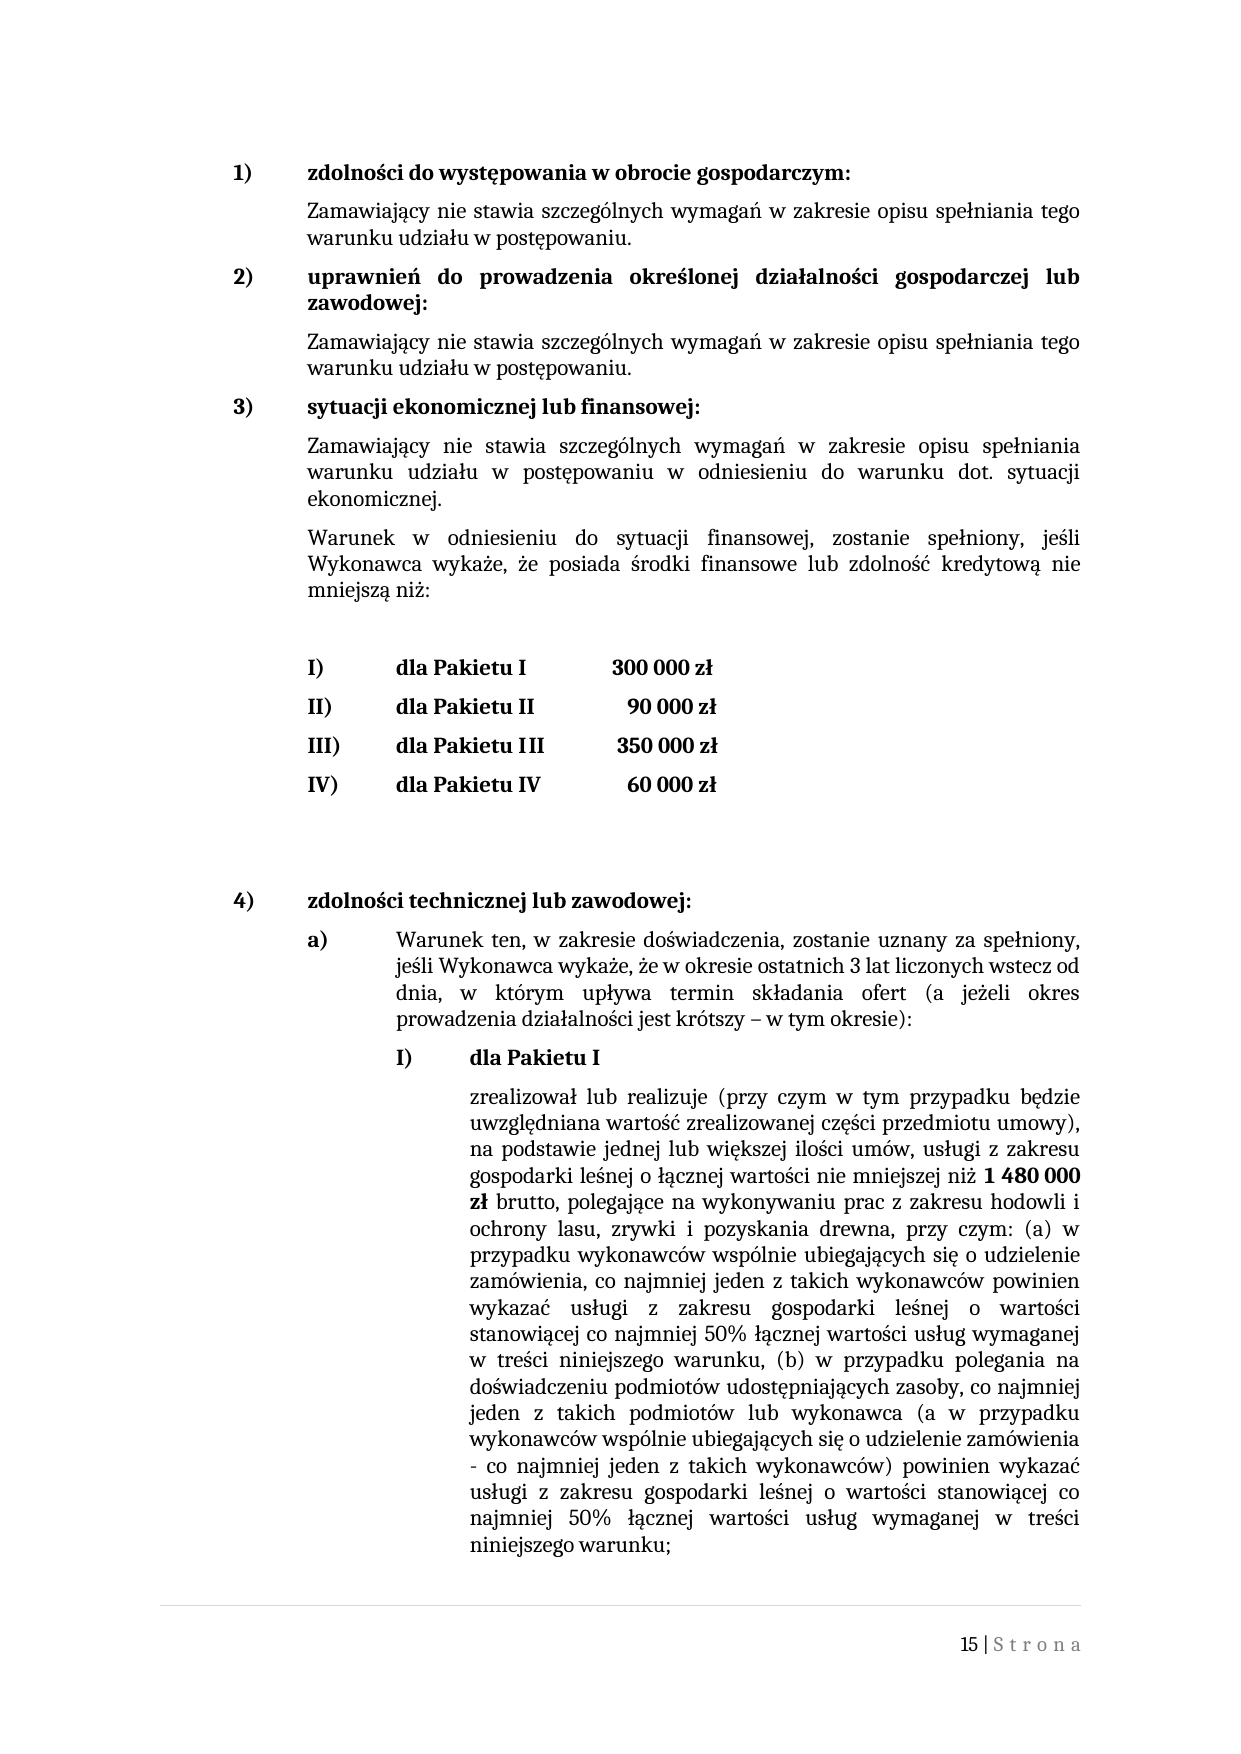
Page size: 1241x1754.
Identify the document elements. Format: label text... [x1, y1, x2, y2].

text Warunek w odniesieniu do sytuacji finansowej, zostanie spełniony, jeśli Wykonawca wykaże, że posiada środki finansowe lub zdolność kredytową nie mniejszą niż: [307, 524, 1081, 603]
text 4) zdolności technicznej lub zawodowej: [233, 888, 1081, 914]
text IV) dla Pakietu IV 60 000 zł [307, 771, 1081, 798]
text II) dla Pakietu II 90 000 zł [307, 694, 1081, 720]
text zrealizował lub realizuje (przy czym w tym przypadku będzie uwzględniana wartość zrealizowanej części przedmiotu umowy), na podstawie jednej lub większej ilości umów, usługi z zakresu gospodarki leśnej o łącznej wartości nie mniejszej niż 1 480 000 zł brutto, polegające na wykonywaniu prac z zakresu hodowli i ochrony lasu, zrywki i pozyskania drewna, przy czym: (a) w przypadku wykonawców wspólnie ubiegających się o udzielenie zamówienia, co najmniej jeden z takich wykonawców powinien wykazać usługi z zakresu gospodarki leśnej o wartości stanowiącej co najmniej 50% łącznej wartości usług wymaganej w treści niniejszego warunku, (b) w przypadku polegania na doświadczeniu podmiotów udostępniających zasoby, co najmniej jeden z takich podmiotów lub wykonawca (a w przypadku wykonawców wspólnie ubiegających się o udzielenie zamówienia - co najmniej jeden z takich wykonawców) powinien wykazać usługi z zakresu gospodarki leśnej o wartości stanowiącej co najmniej 50% łącznej wartości usług wymaganej w treści niniejszego warunku; [469, 1083, 1081, 1558]
text Zamawiający nie stawia szczególnych wymagań w zakresie opisu spełniania warunku udziału w postępowaniu w odniesieniu do warunku dot. sytuacji ekonomicznej. [307, 433, 1081, 512]
text a) Warunek ten, w zakresie doświadczenia, zostanie uznany za spełniony, jeśli Wykonawca wykaże, że w okresie ostatnich 3 lat liczonych wstecz od dnia, w którym upływa termin składania ofert (a jeżeli okres prowadzenia działalności jest krótszy – w tym okresie): [307, 927, 1081, 1032]
text 3) sytuacji ekonomicznej lub finansowej: [233, 394, 1081, 420]
text III) dla Pakietu I II 350 000 zł [307, 732, 1081, 759]
list uprawnień do prowadzenia określonej działalności gospodarczej lub zawodowej: [233, 263, 1081, 316]
text Zamawiający nie stawia szczególnych wymagań w zakresie opisu spełniania tego warunku udziału w postępowaniu. [307, 329, 1081, 381]
text Zamawiający nie stawia szczególnych wymagań w zakresie opisu spełniania tego warunku udziału w postępowaniu. [307, 198, 1081, 251]
list zdolności do występowania w obrocie gospodarczym: [233, 159, 1081, 186]
text I) dla Pakietu I [396, 1045, 1081, 1071]
text I) dla Pakietu I 300 000 zł [307, 655, 1081, 681]
